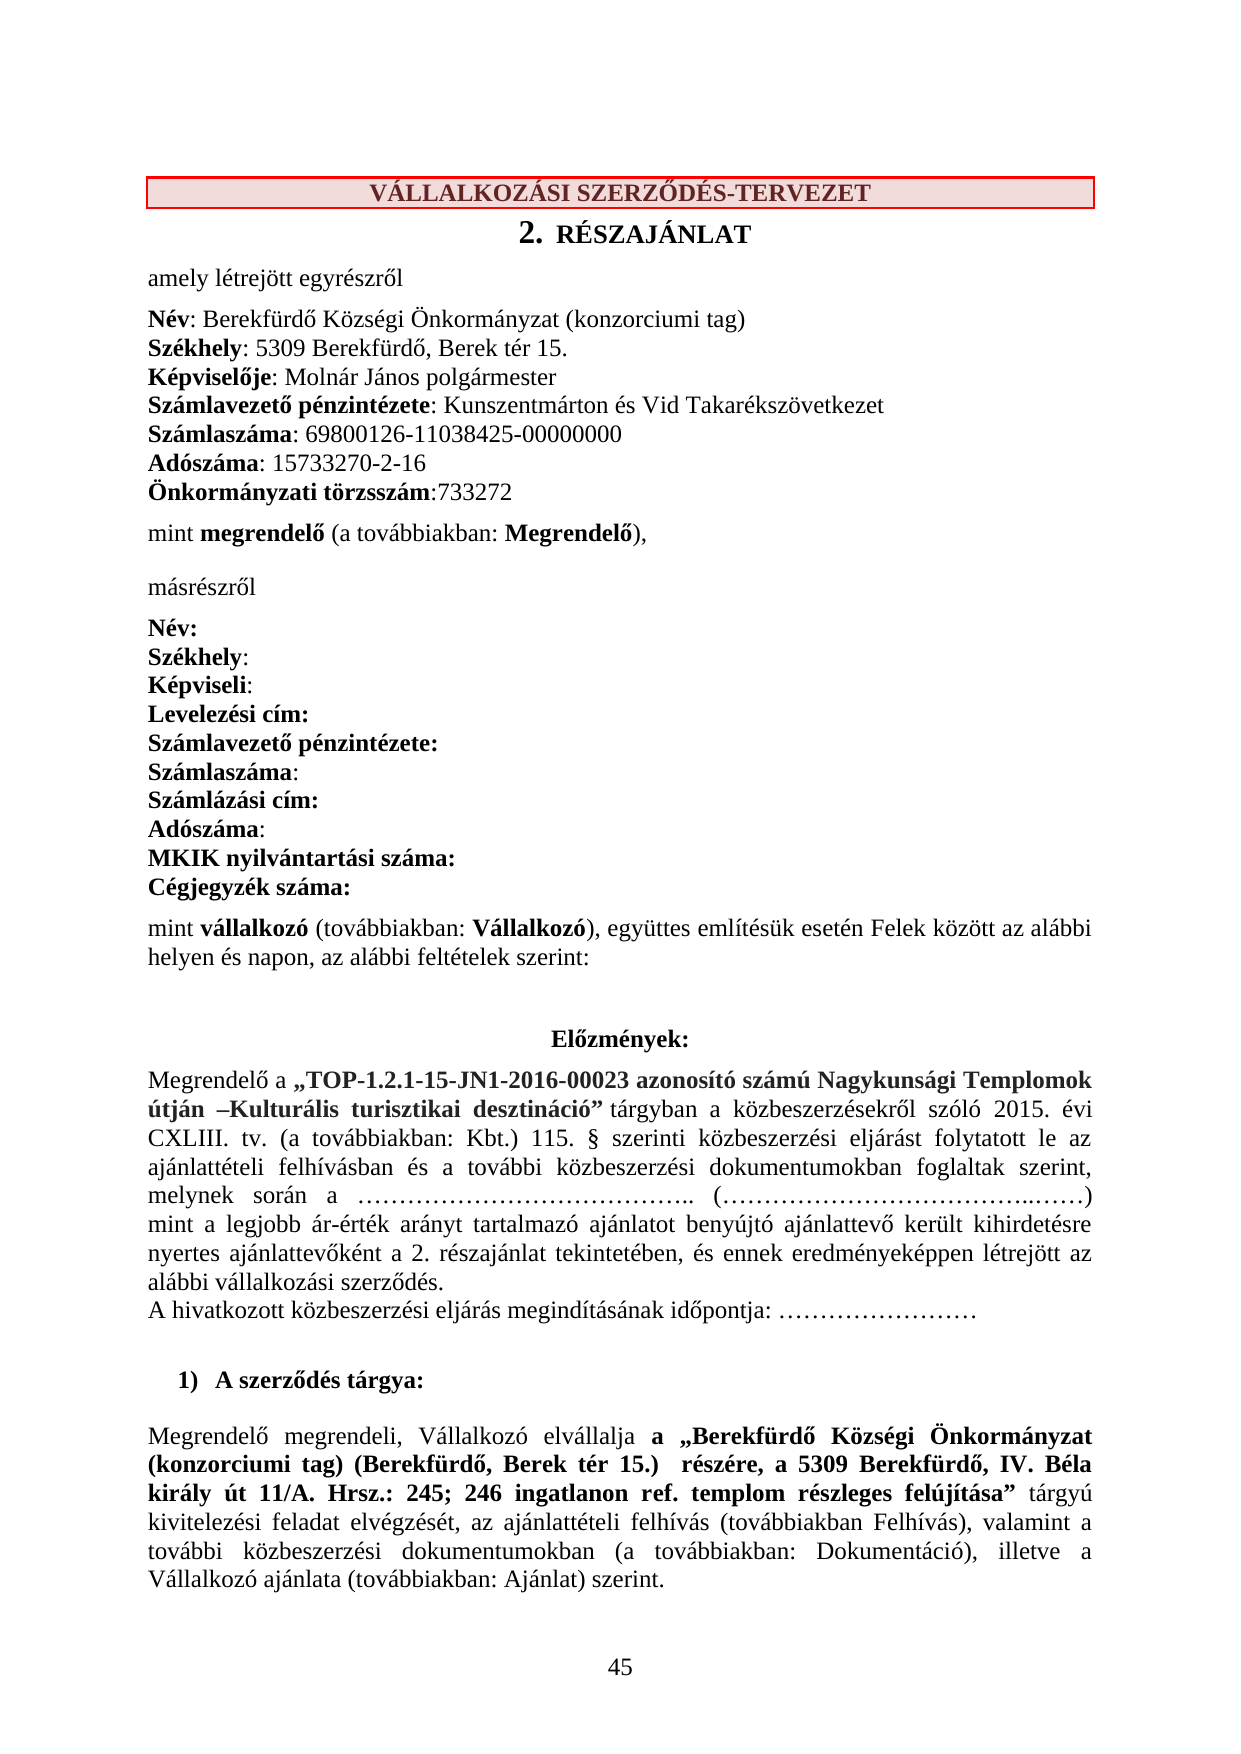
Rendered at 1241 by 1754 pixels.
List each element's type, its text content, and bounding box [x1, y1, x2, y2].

list részajánlat [177, 212, 1093, 250]
text Előzmények: [148, 1024, 1093, 1053]
text Megrendelő a „TOP-1.2.1-15-JN1-2016-00023 azonosító számú Nagykunsági Templomok útján –Kulturális turisztikai desztináció” tárgyban a közbeszerzésekről szóló 2015. évi CXLIII. tv. (a továbbiakban: Kbt.) 115. § szerinti közbeszerzési eljárást folytatott le az ajánlattételi felhívásban és a további közbeszerzési dokumentumokban foglaltak szerint, melynek során a ………………………………….. (………………………………..……) mint a legjobb ár-érték arányt tartalmazó ajánlatot benyújtó ajánlattevő került kihirdetésre nyertes ajánlattevőként a 2. részajánlat tekintetében, és ennek eredményeképpen létrejött az alábbi vállalkozási szerződés. [148, 1065, 1093, 1295]
text Képviseli: [148, 670, 1093, 699]
text Megrendelő megrendeli, Vállalkozó elvállalja a „Berekfürdő Községi Önkormányzat (konzorciumi tag) (Berekfürdő, Berek tér 15.) részére, a 5309 Berekfürdő, IV. Béla király út 11/A. Hrsz.: 245; 246 ingatlanon ref. templom részleges felújítása” tárgyú kivitelezési feladat elvégzését, az ajánlattételi felhívás (továbbiakban Felhívás), valamint a további közbeszerzési dokumentumokban (a továbbiakban: Dokumentáció), illetve a Vállalkozó ajánlata (továbbiakban: Ajánlat) szerint. [148, 1421, 1093, 1593]
text Székhely: 5309 Berekfürdő, Berek tér 15. [148, 333, 1093, 362]
text Képviselője: Molnár János polgármester [148, 362, 1093, 390]
text mint vállalkozó (továbbiakban: Vállalkozó), együttes említésük esetén Felek között az alábbi helyen és napon, az alábbi feltételek szerint: [148, 913, 1093, 970]
text Levelezési cím: [148, 699, 1093, 728]
list A szerződés tárgya: [177, 1365, 1093, 1394]
text Önkormányzati törzsszám:733272 [148, 477, 1093, 505]
text másrészről [148, 572, 1093, 600]
text Számlavezető pénzintézete: [148, 728, 1093, 757]
text VÁLLALKOZÁSI szerződés-tervezet [148, 179, 1093, 207]
text Számlaszáma: [148, 757, 1093, 785]
text Adószáma: 15733270-2-16 [148, 448, 1093, 477]
text Név: [148, 613, 1093, 642]
text Név: Berekfürdő Községi Önkormányzat (konzorciumi tag) [148, 304, 1093, 333]
text amely létrejött egyrészről [148, 263, 1093, 292]
text MKIK nyilvántartási száma: [148, 843, 1093, 872]
text Számlaszáma: 69800126-11038425-00000000 [148, 419, 1093, 448]
text A hivatkozott közbeszerzési eljárás megindításának időpontja: …………………… [148, 1295, 1093, 1324]
text Számlavezető pénzintézete: Kunszentmárton és Vid Takarékszövetkezet [148, 390, 1093, 419]
text mint megrendelő (a továbbiakban: Megrendelő), [148, 518, 1093, 547]
text Cégjegyzék száma: [148, 872, 1093, 900]
text Számlázási cím: [148, 785, 1093, 814]
text Adószáma: [148, 814, 1093, 843]
text Székhely: [148, 642, 1093, 670]
